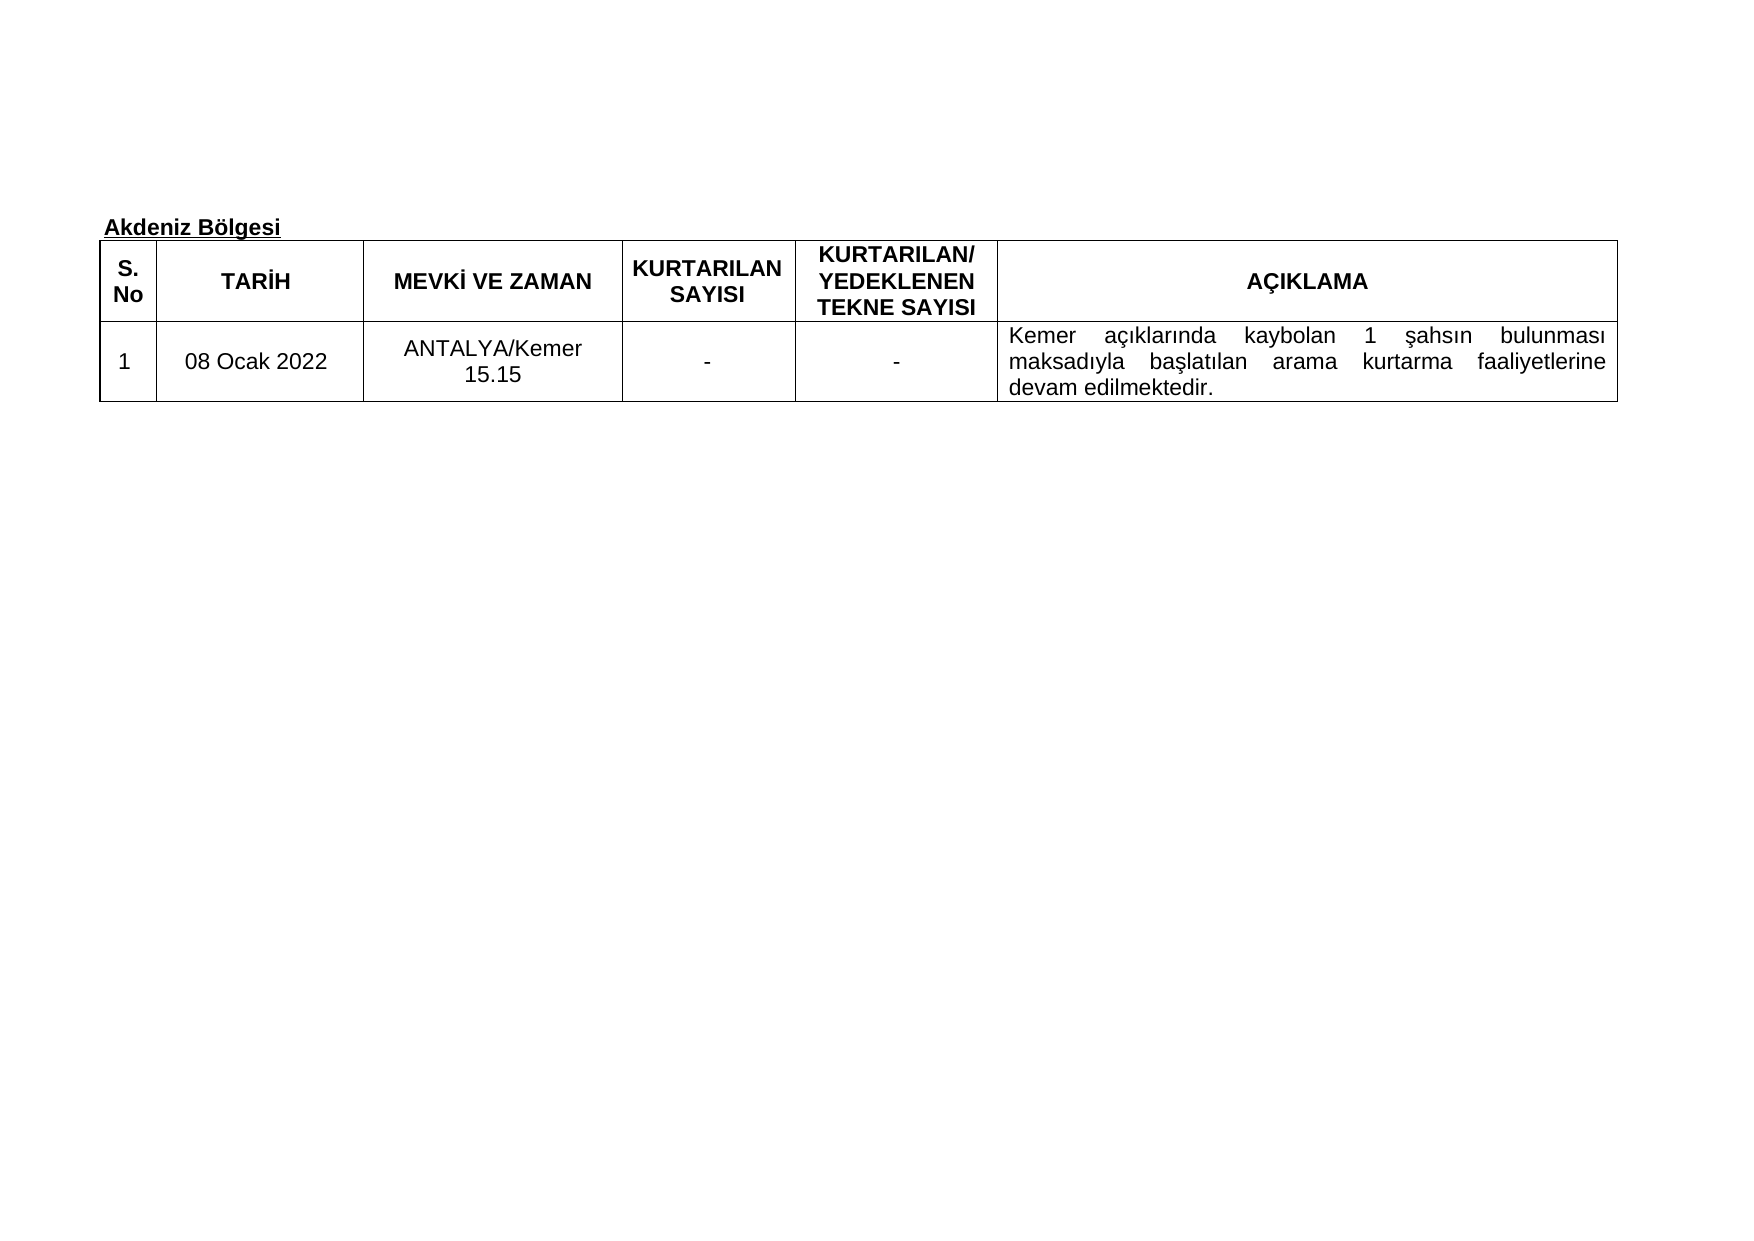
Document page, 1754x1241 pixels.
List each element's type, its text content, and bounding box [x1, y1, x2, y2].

table_cell ANTALYA/Kemer 15.15 [364, 322, 622, 401]
table_cell - [796, 322, 997, 401]
table_header KURTARILAN SAYISI [623, 241, 795, 321]
table_header AÇIKLAMA [998, 241, 1617, 321]
table_header TARİH [157, 241, 363, 321]
table_header KURTARILAN/ YEDEKLENEN TEKNE SAYISI [796, 241, 997, 321]
table_cell 08 Ocak 2022 [157, 322, 363, 401]
table_header MEVKİ VE ZAMAN [364, 241, 622, 321]
table_cell Kemer açıklarında kaybolan 1 şahsın bulunması maksadıyla başlatılan arama kurtarma faaliyetlerine devam edilmektedir. [998, 322, 1617, 401]
table_cell 1 [101, 322, 156, 401]
table_cell - [623, 322, 795, 401]
text Akdeniz Bölgesi [89, 214, 1606, 240]
table_header S. No [101, 241, 156, 321]
